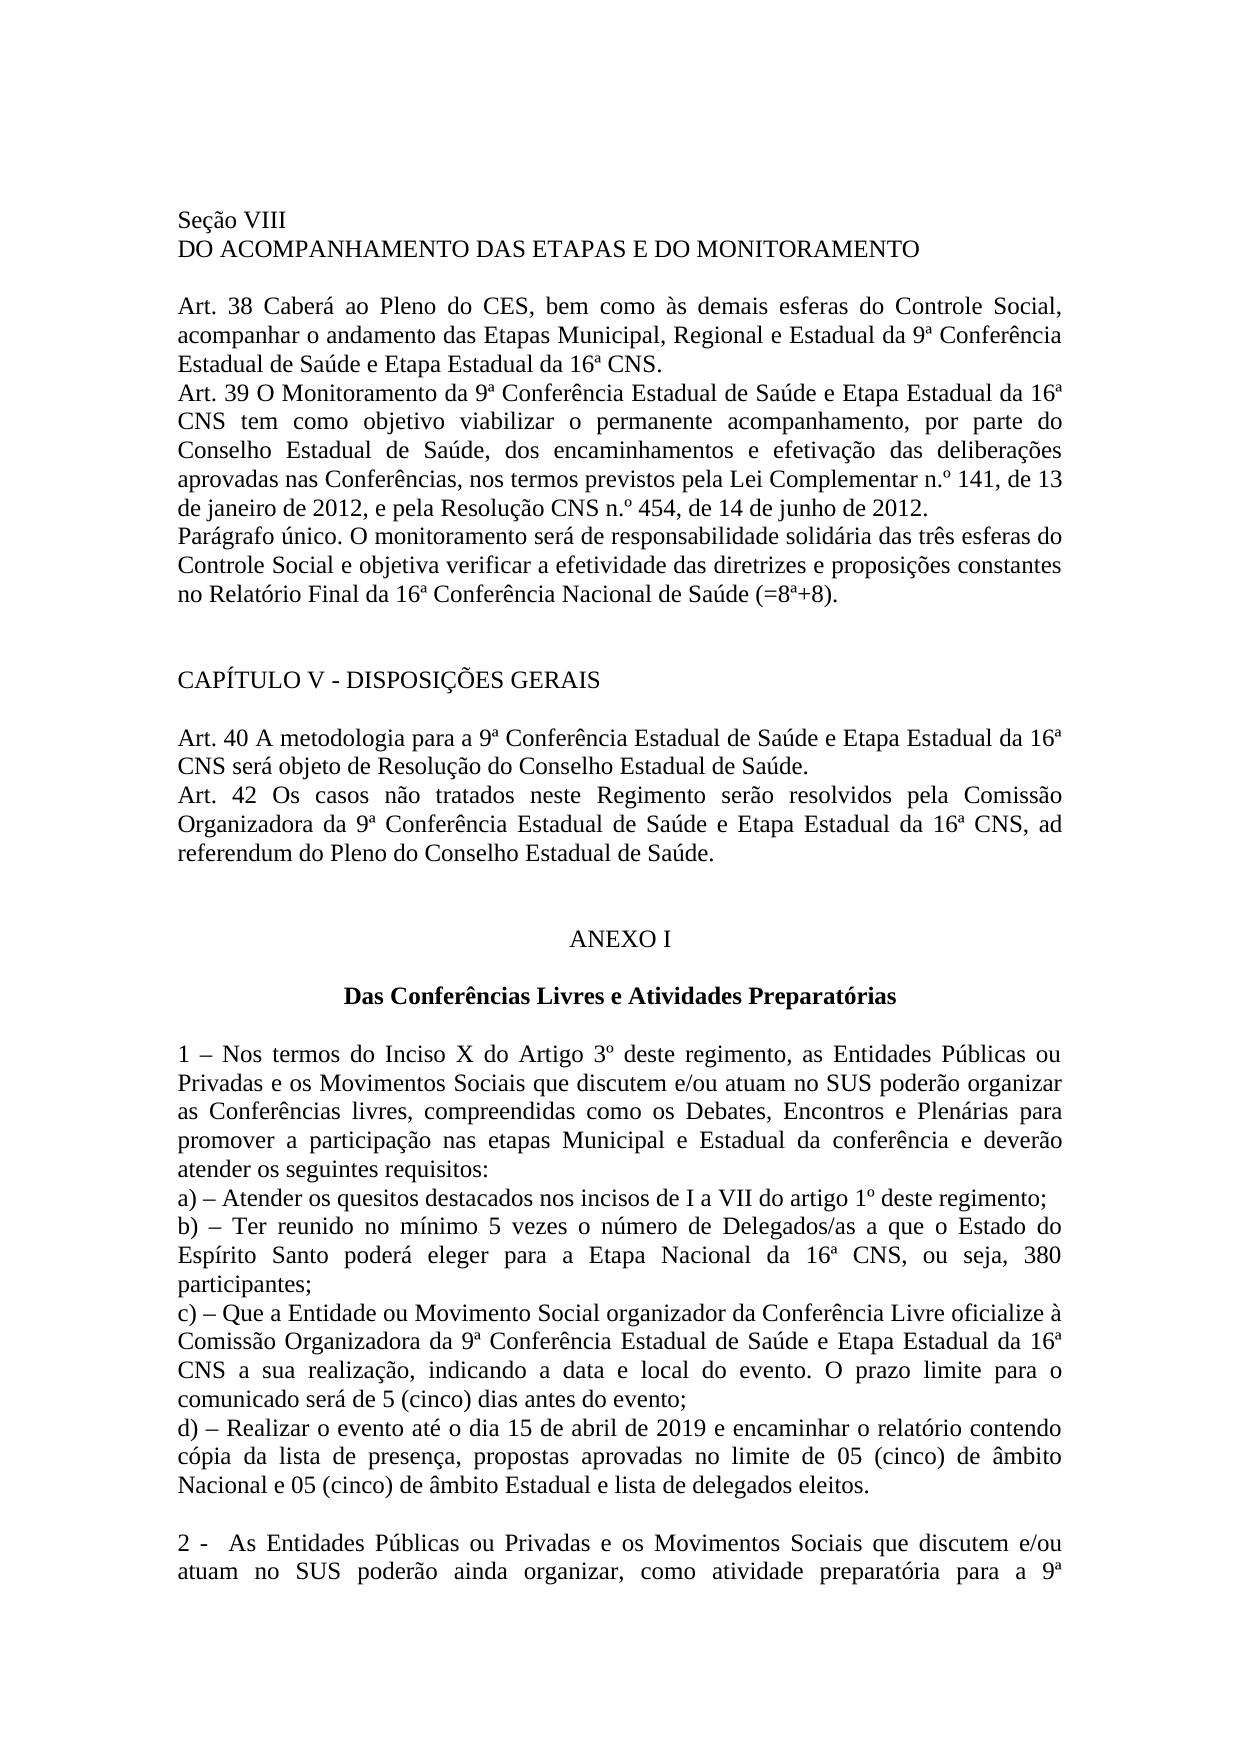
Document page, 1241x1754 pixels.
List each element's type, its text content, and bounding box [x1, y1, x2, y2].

text ANEXO I [177, 924, 1063, 953]
text Art. 39 O Monitoramento da 9ª Conferência Estadual de Saúde e Etapa Estadual da 16ª CNS tem como objetivo viabilizar o permanente acompanhamento, por parte do Conselho Estadual de Saúde, dos encaminhamentos e efetivação das deliberações aprovadas nas Conferências, nos termos previstos pela Lei Complementar n.º 141, de 13 de janeiro de 2012, e pela Resolução CNS n.º 454, de 14 de junho de 2012. [177, 378, 1063, 521]
text b) – Ter reunido no mínimo 5 vezes o número de Delegados/as a que o Estado do Espírito Santo poderá eleger para a Etapa Nacional da 16ª CNS, ou seja, 380 participantes; [177, 1211, 1063, 1298]
text c) – Que a Entidade ou Movimento Social organizador da Conferência Livre oficialize à Comissão Organizadora da 9ª Conferência Estadual de Saúde e Etapa Estadual da 16ª CNS a sua realização, indicando a data e local do evento. O prazo limite para o comunicado será de 5 (cinco) dias antes do evento; [177, 1298, 1063, 1413]
text Art. 38 Caberá ao Pleno do CES, bem como às demais esferas do Controle Social, acompanhar o andamento das Etapas Municipal, Regional e Estadual da 9ª Conferência Estadual de Saúde e Etapa Estadual da 16ª CNS. [177, 291, 1063, 378]
text Art. 40 A metodologia para a 9ª Conferência Estadual de Saúde e Etapa Estadual da 16ª CNS será objeto de Resolução do Conselho Estadual de Saúde. [177, 723, 1063, 780]
text Das Conferências Livres e Atividades Preparatórias [177, 981, 1063, 1010]
text a) – Atender os quesitos destacados nos incisos de I a VII do artigo 1º deste regimento; [177, 1183, 1063, 1211]
text Seção VIII [177, 205, 1063, 234]
text DO ACOMPANHAMENTO DAS ETAPAS E DO MONITORAMENTO [177, 234, 1063, 263]
text Parágrafo único. O monitoramento será de responsabilidade solidária das três esferas do Controle Social e objetiva verificar a efetividade das diretrizes e proposições constantes no Relatório Final da 16ª Conferência Nacional de Saúde (=8ª+8). [177, 521, 1063, 608]
text Art. 42 Os casos não tratados neste Regimento serão resolvidos pela Comissão Organizadora da 9ª Conferência Estadual de Saúde e Etapa Estadual da 16ª CNS, ad referendum do Pleno do Conselho Estadual de Saúde. [177, 780, 1063, 866]
text d) – Realizar o evento até o dia 15 de abril de 2019 e encaminhar o relatório contendo cópia da lista de presença, propostas aprovadas no limite de 05 (cinco) de âmbito Nacional e 05 (cinco) de âmbito Estadual e lista de delegados eleitos. [177, 1413, 1063, 1499]
text CAPÍTULO V - DISPOSIÇÕES GERAIS [177, 665, 1063, 694]
text 1 – Nos termos do Inciso X do Artigo 3º deste regimento, as Entidades Públicas ou Privadas e os Movimentos Sociais que discutem e/ou atuam no SUS poderão organizar as Conferências livres, compreendidas como os Debates, Encontros e Plenárias para promover a participação nas etapas Municipal e Estadual da conferência e deverão atender os seguintes requisitos: [177, 1039, 1063, 1183]
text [177, 1528, 1063, 1585]
